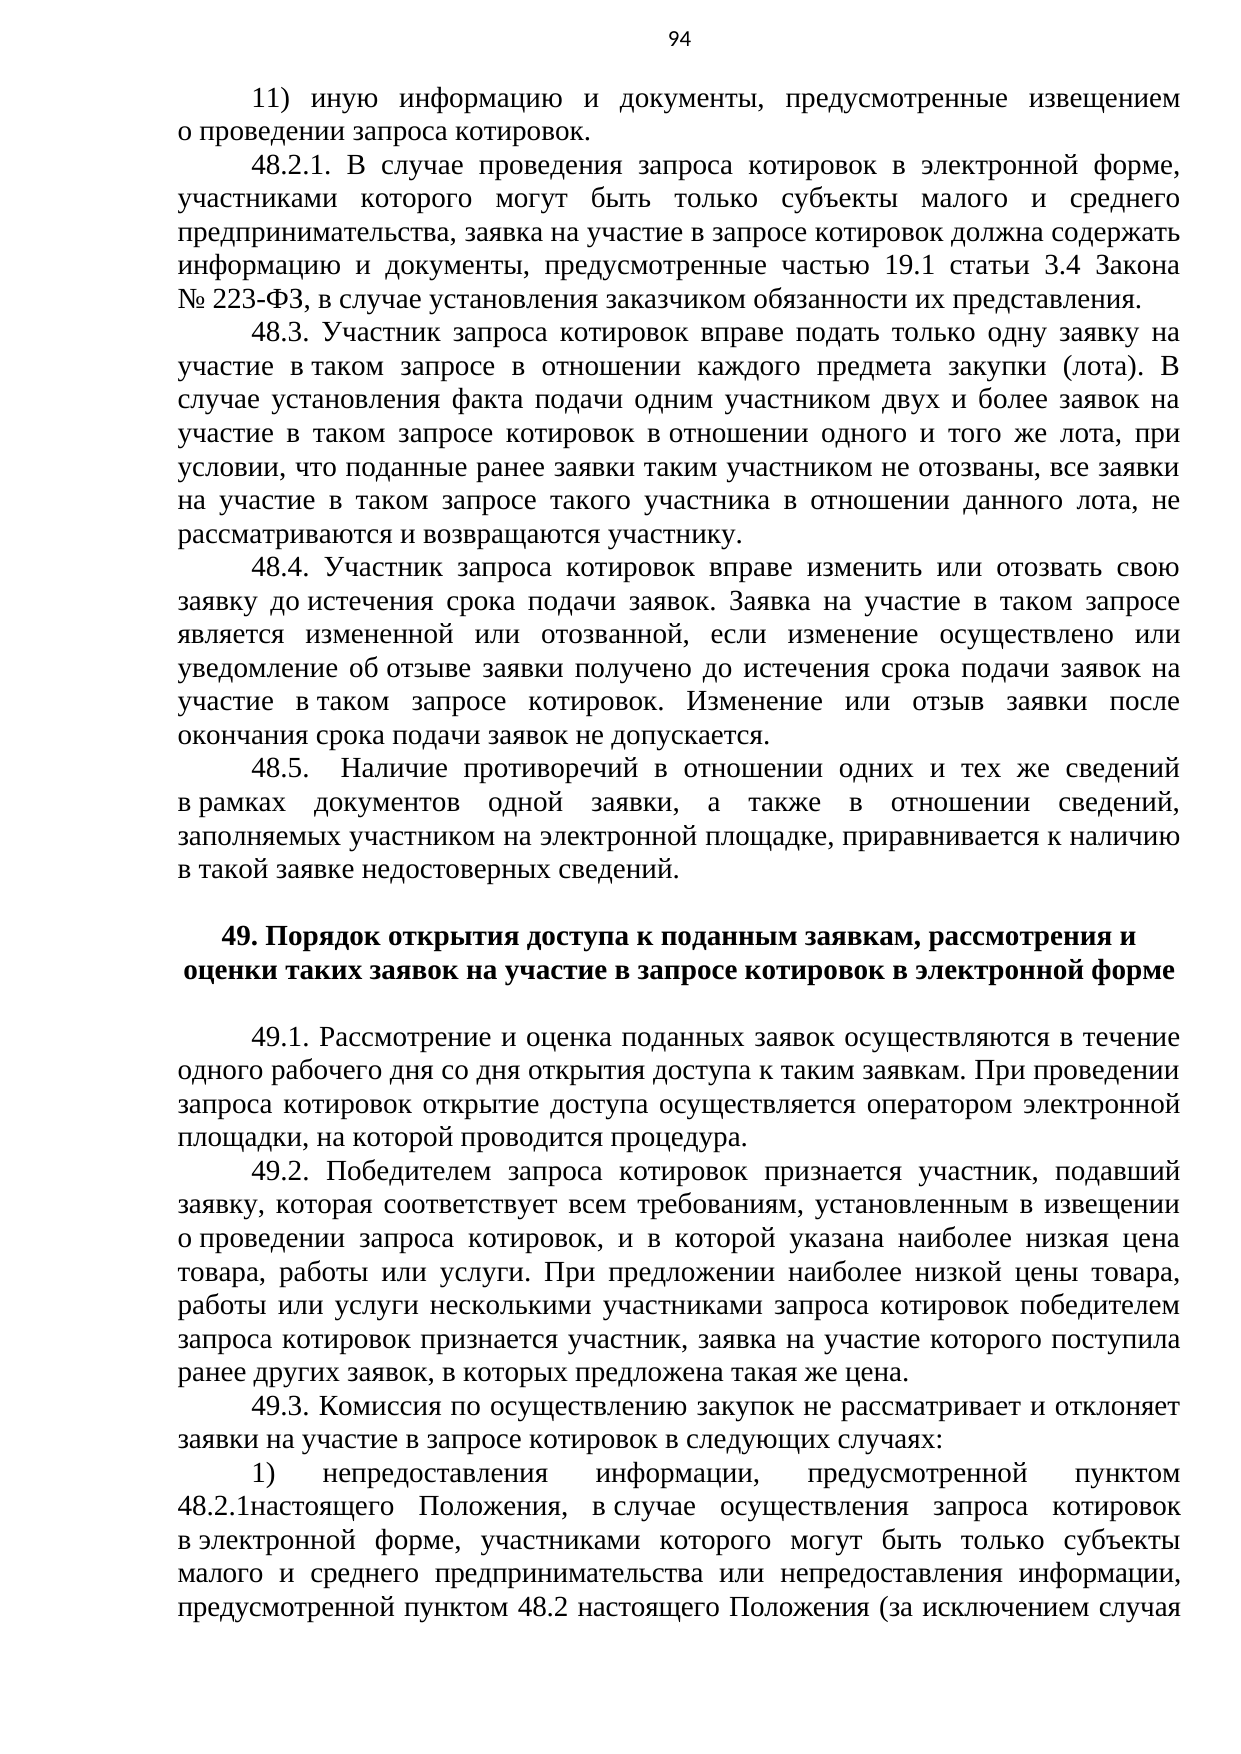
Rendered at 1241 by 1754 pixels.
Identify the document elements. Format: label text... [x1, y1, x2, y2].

text 48.3. Участник запроса котировок вправе подать только одну заявку на участие в таком запросе в отношении каждого предмета закупки (лота). В случае установления факта подачи одним участником двух и более заявок на участие в таком запросе котировок в отношении одного и того же лота, при условии, что поданные ранее заявки таким участником не отозваны, все заявки на участие в таком запросе такого участника в отношении данного лота, не рассматриваются и возвращаются участнику. [177, 314, 1181, 549]
text 48.4. Участник запроса котировок вправе изменить или отозвать свою заявку до истечения срока подачи заявок. Заявка на участие в таком запросе является измененной или отозванной, если изменение осуществлено или уведомление об отзыве заявки получено до истечения срока подачи заявок на участие в таком запросе котировок. Изменение или отзыв заявки после окончания срока подачи заявок не допускается. [177, 549, 1181, 751]
text 48.2.1. В случае проведения запроса котировок в электронной форме, участниками которого могут быть только субъекты малого и среднего предпринимательства, заявка на участие в запросе котировок должна содержать информацию и документы, предусмотренные частью 19.1 статьи 3.4 Закона № 223-ФЗ, в случае установления заказчиком обязанности их представления. [177, 147, 1181, 314]
text 49.2. Победителем запроса котировок признается участник, подавший заявку, которая соответствует всем требованиям, установленным в извещении о проведении запроса котировок, и в которой указана наиболее низкая цена товара, работы или услуги. При предложении наиболее низкой цены товара, работы или услуги несколькими участниками запроса котировок победителем запроса котировок признается участник, заявка на участие которого поступила ранее других заявок, в которых предложена такая же цена. [177, 1153, 1181, 1388]
text 49. Порядок открытия доступа к поданным заявкам, рассмотрения и оценки таких заявок на участие в запросе котировок в электронной форме [177, 918, 1181, 985]
text 49.3. Комиссия по осуществлению закупок не рассматривает и отклоняет заявки на участие в запросе котировок в следующих случаях: [177, 1388, 1181, 1455]
text 11) иную информацию и документы, предусмотренные извещением о проведении запроса котировок. [177, 80, 1181, 147]
text 48.5. Наличие противоречий в отношении одних и тех же сведений в рамках документов одной заявки, а также в отношении сведений, заполняемых участником на электронной площадке, приравнивается к наличию в такой заявке недостоверных сведений. [177, 751, 1181, 885]
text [177, 1455, 1181, 1623]
text 49.1. Рассмотрение и оценка поданных заявок осуществляются в течение одного рабочего дня со дня открытия доступа к таким заявкам. При проведении запроса котировок открытие доступа осуществляется оператором электронной площадки, на которой проводится процедура. [177, 1019, 1181, 1153]
